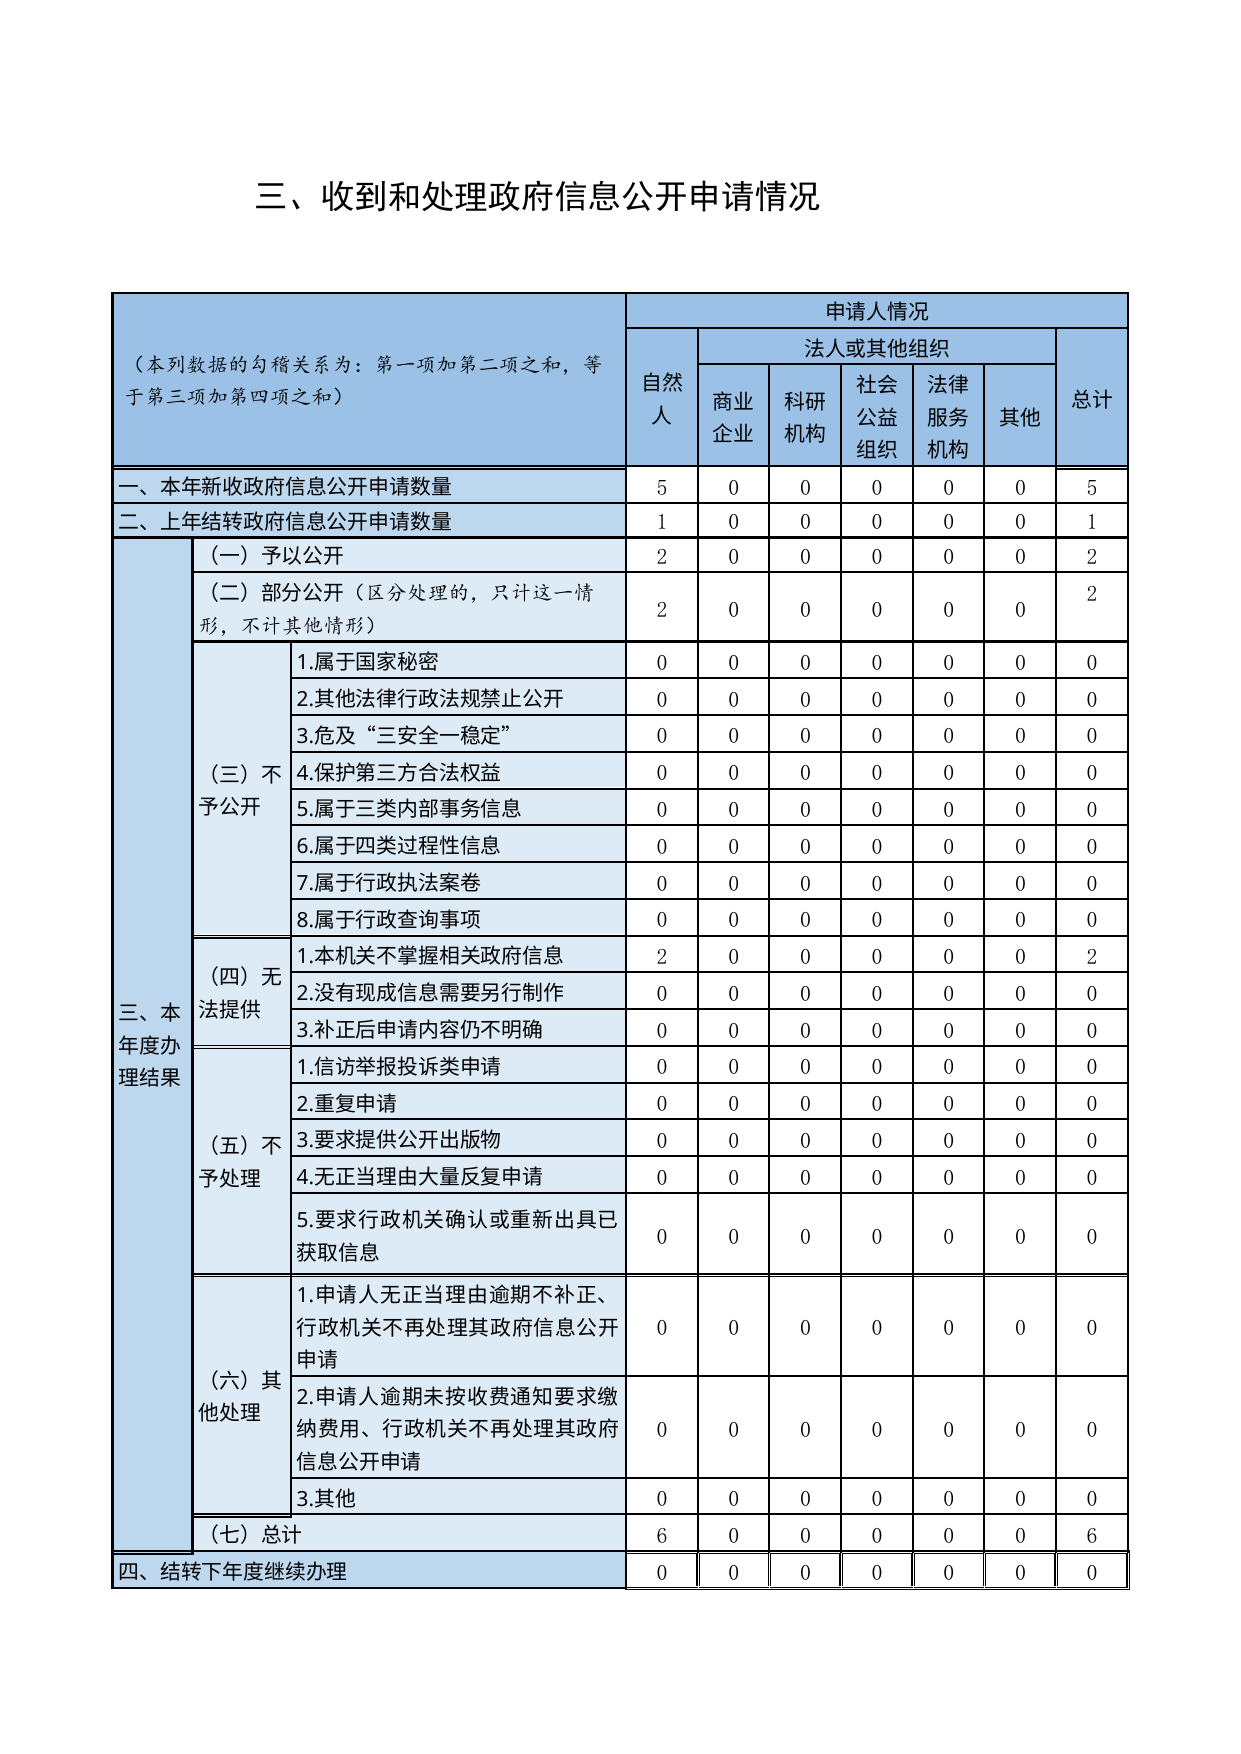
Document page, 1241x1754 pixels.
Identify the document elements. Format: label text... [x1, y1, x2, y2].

table_cell 0 [627, 826, 697, 861]
table_cell 0 [770, 643, 840, 677]
table_cell 0 [914, 826, 983, 861]
table_cell 0 [985, 1515, 1055, 1550]
table_cell 6 [1057, 1515, 1127, 1550]
table_cell 0 [770, 716, 840, 751]
table_cell 0 [914, 973, 983, 1008]
list 收到和处理政府信息公开申请情况 [187, 162, 1053, 227]
table_cell 0 [985, 643, 1055, 677]
table_cell 0 [770, 679, 840, 714]
table_cell 5 [1057, 470, 1127, 502]
table_cell 0 [699, 753, 768, 787]
table_cell 0 [699, 863, 768, 898]
table_cell 科研 机构 [770, 365, 840, 465]
table_cell 法律服务机构 [914, 365, 983, 465]
table_cell 8.属于行政查询事项 [292, 900, 625, 934]
table_cell 0 [842, 643, 912, 677]
table_cell 0 [985, 504, 1055, 536]
table_cell 0 [1057, 826, 1127, 861]
table_cell 0 [842, 467, 912, 502]
table_cell 0 [1057, 643, 1127, 677]
table_cell 0 [627, 1157, 697, 1192]
table_cell 1.信访举报投诉类申请 [292, 1047, 625, 1082]
table_cell 0 [1057, 1047, 1127, 1082]
table_cell 0 [1057, 1084, 1127, 1118]
table_cell 0 [627, 900, 697, 934]
table_cell 0 [699, 1157, 768, 1192]
table_cell 0 [842, 1010, 912, 1045]
table_cell 0 [699, 643, 768, 677]
table_cell 0 [699, 716, 768, 751]
table_cell 1.本机关不掌握相关政府信息 [292, 937, 625, 971]
table_cell 0 [699, 539, 768, 571]
table_cell 0 [770, 790, 840, 824]
table_cell 0 [914, 1010, 983, 1045]
table_cell 0 [914, 1515, 983, 1550]
table_cell 0 [770, 1515, 840, 1550]
table_cell 0 [914, 643, 983, 677]
table_cell 0 [842, 973, 912, 1008]
table_cell 0 [770, 1377, 840, 1477]
table_cell 0 [985, 1157, 1055, 1192]
table_cell 0 [914, 716, 983, 751]
table_cell 0 [1057, 716, 1127, 751]
table_cell 0 [842, 716, 912, 751]
table_cell 2 [1057, 937, 1127, 971]
table_cell 0 [842, 863, 912, 898]
table_cell 0 [627, 753, 697, 787]
table_cell 0 [842, 679, 912, 714]
table_cell 2.其他法律行政法规禁止公开 [292, 679, 625, 714]
table_cell 0 [770, 539, 840, 571]
table_header 申请人情况 [627, 294, 1127, 327]
table_cell 0 [627, 1377, 697, 1477]
table_cell 0 [770, 863, 840, 898]
table_cell 6.属于四类过程性信息 [292, 826, 625, 861]
table_cell 2.没有现成信息需要另行制作 [292, 973, 625, 1008]
table_cell 0 [699, 826, 768, 861]
table_cell 0 [985, 1120, 1055, 1155]
table_cell 0 [699, 973, 768, 1008]
table_cell （二）部分公开（区分处理的，只计这一情形，不计其他情形） [194, 573, 625, 640]
table_cell 0 [699, 1515, 768, 1550]
table_cell 2 [1057, 539, 1127, 571]
table_cell 0 [914, 467, 983, 502]
table_cell 2.重复申请 [292, 1084, 625, 1118]
table_cell 0 [1057, 900, 1127, 934]
table_cell 0 [699, 504, 768, 536]
table_cell 0 [842, 826, 912, 861]
table_cell 0 [842, 1120, 912, 1155]
table_cell 0 [627, 790, 697, 824]
table_cell 1 [627, 504, 697, 536]
table_cell 一、本年新收政府信息公开申请数量 [114, 470, 625, 502]
table_cell 0 [770, 1120, 840, 1155]
table_cell 0 [627, 1120, 697, 1155]
table_cell 0 [985, 467, 1055, 502]
table_cell 0 [985, 1194, 1055, 1273]
table_cell （六）其他处理 [194, 1277, 290, 1513]
table_cell 3.其他 [292, 1479, 625, 1513]
table_cell 0 [1057, 753, 1127, 787]
table_cell 0 [770, 900, 840, 934]
table_cell 0 [1057, 1277, 1127, 1375]
table_cell 社会公益组织 [842, 365, 912, 465]
table_cell 0 [842, 1047, 912, 1082]
table_cell 0 [842, 573, 912, 640]
table_cell 0 [770, 1479, 840, 1513]
table_cell （一）予以公开 [194, 539, 625, 571]
table_cell 0 [914, 753, 983, 787]
table_cell 2 [627, 539, 697, 571]
table_cell 0 [699, 573, 768, 640]
table_cell 0 [914, 863, 983, 898]
table_cell 0 [770, 1084, 840, 1118]
table_cell 0 [985, 716, 1055, 751]
table_cell 0 [914, 1157, 983, 1192]
table_cell 0 [842, 790, 912, 824]
table_cell 0 [1057, 1157, 1127, 1192]
table_cell 0 [914, 1377, 983, 1477]
table_cell 0 [699, 1479, 768, 1513]
table_cell 0 [770, 1047, 840, 1082]
table_cell 0 [842, 1157, 912, 1192]
table_cell 0 [770, 1157, 840, 1192]
table_cell 0 [985, 863, 1055, 898]
table_cell 0 [842, 1479, 912, 1513]
table_cell 0 [769, 1553, 841, 1587]
table_cell 0 [1057, 1120, 1127, 1155]
table_cell 0 [770, 826, 840, 861]
table_cell 0 [627, 1277, 697, 1375]
table_cell 2 [627, 573, 697, 640]
table_cell 0 [699, 1277, 768, 1375]
table_cell 0 [698, 1554, 769, 1587]
table_cell 0 [699, 1120, 768, 1155]
table_cell 0 [914, 790, 983, 824]
table_cell 4.保护第三方合法权益 [292, 753, 625, 787]
table_cell 0 [914, 1120, 983, 1155]
table_cell 0 [1057, 1479, 1127, 1513]
table_cell 0 [985, 1277, 1055, 1375]
table_cell 0 [627, 1194, 697, 1273]
table_cell 其他 [985, 365, 1055, 465]
table_cell 0 [699, 467, 768, 502]
table_cell 0 [699, 1377, 768, 1477]
table_cell 0 [985, 1010, 1055, 1045]
table_cell 0 [985, 826, 1055, 861]
table_cell 0 [699, 937, 768, 971]
table_cell 商业 企业 [699, 365, 768, 465]
table_cell 0 [842, 504, 912, 536]
table_cell 0 [985, 973, 1055, 1008]
table_cell 0 [914, 937, 983, 971]
table_cell 0 [914, 900, 983, 934]
table_cell 0 [699, 1010, 768, 1045]
table_cell 0 [842, 753, 912, 787]
table_cell 0 [841, 1554, 913, 1587]
table_cell 5.属于三类内部事务信息 [292, 790, 625, 824]
table_cell （三）不予公开 [194, 643, 290, 934]
table_cell 0 [914, 573, 983, 640]
table_cell 3.危及“三安全一稳定” [292, 716, 625, 751]
table_cell 0 [770, 504, 840, 536]
table_cell 0 [984, 1553, 1056, 1587]
table_cell 0 [914, 504, 983, 536]
table_cell 0 [914, 1084, 983, 1118]
table_cell 7.属于行政执法案卷 [292, 863, 625, 898]
table_cell 0 [627, 1554, 698, 1587]
table_cell 0 [770, 573, 840, 640]
table_cell 0 [770, 973, 840, 1008]
table_cell 四、结转下年度继续办理 [114, 1552, 625, 1587]
table_cell 0 [985, 790, 1055, 824]
table_cell 6 [627, 1515, 697, 1550]
table_cell 0 [1057, 1010, 1127, 1045]
table_cell 0 [770, 753, 840, 787]
table_cell 0 [627, 1047, 697, 1082]
table_cell 0 [914, 1277, 983, 1375]
table_cell 0 [770, 1277, 840, 1375]
table_cell 0 [627, 1010, 697, 1045]
table_cell 0 [627, 973, 697, 1008]
table_cell 自然人 [627, 329, 697, 465]
table_cell 1.申请人无正当理由逾期不补正、行政机关不再处理其政府信息公开申请 [292, 1277, 625, 1375]
table_cell 三、本年度办理结果 [114, 539, 191, 1550]
table_cell 0 [842, 1515, 912, 1550]
table_cell 0 [1057, 679, 1127, 714]
table_cell 0 [985, 1047, 1055, 1082]
table_cell 0 [770, 1194, 840, 1273]
table_cell 0 [842, 1277, 912, 1375]
table_cell 0 [985, 1084, 1055, 1118]
table_cell 2 [1057, 573, 1127, 640]
table_cell 0 [985, 937, 1055, 971]
table_cell 1.属于国家秘密 [292, 643, 625, 677]
table_cell 0 [914, 1479, 983, 1513]
table_cell 0 [842, 1377, 912, 1477]
table_cell 0 [627, 1479, 697, 1513]
table_cell 0 [914, 679, 983, 714]
table_cell 0 [627, 1084, 697, 1118]
table_cell 0 [985, 573, 1055, 640]
table_cell （四）无法提供 [194, 939, 290, 1045]
table_cell 0 [914, 1194, 983, 1273]
table_cell 法人或其他组织 [699, 329, 1055, 363]
table_cell 0 [1057, 1377, 1127, 1477]
table_cell 0 [699, 1194, 768, 1273]
table_cell 0 [627, 643, 697, 677]
table_cell 3.补正后申请内容仍不明确 [292, 1010, 625, 1045]
table_cell 0 [913, 1554, 984, 1587]
table_cell 0 [627, 679, 697, 714]
table_cell 0 [1057, 790, 1127, 824]
table_cell 0 [985, 1479, 1055, 1513]
table_cell 总计 [1057, 329, 1127, 465]
table_cell 0 [842, 900, 912, 934]
table_cell 0 [914, 539, 983, 571]
table_cell 0 [842, 539, 912, 571]
table_cell 0 [985, 753, 1055, 787]
table_cell 0 [842, 1194, 912, 1273]
table_cell （五）不予处理 [194, 1049, 290, 1273]
table_cell 0 [842, 937, 912, 971]
table_cell 0 [627, 863, 697, 898]
table_cell 0 [985, 679, 1055, 714]
table_cell 0 [1057, 863, 1127, 898]
table_cell 0 [1056, 1554, 1126, 1587]
table_cell 4.无正当理由大量反复申请 [292, 1157, 625, 1192]
table_cell 0 [770, 937, 840, 971]
table_cell 2 [627, 937, 697, 971]
table_cell 0 [914, 1047, 983, 1082]
table_cell 5.要求行政机关确认或重新出具已获取信息 [292, 1194, 625, 1273]
table_cell 0 [699, 1084, 768, 1118]
table_cell 0 [699, 1047, 768, 1082]
table_cell 2.申请人逾期未按收费通知要求缴纳费用、行政机关不再处理其政府信息公开申请 [292, 1377, 625, 1477]
table_cell 0 [985, 1377, 1055, 1477]
table_cell 0 [1057, 973, 1127, 1008]
table_cell 0 [699, 790, 768, 824]
table_cell 0 [1057, 1194, 1127, 1273]
table_cell 0 [770, 1010, 840, 1045]
table_cell 1 [1057, 504, 1127, 536]
table_cell 5 [627, 467, 697, 502]
table_cell 3.要求提供公开出版物 [292, 1120, 625, 1155]
table_cell （七）总计 [194, 1515, 625, 1550]
table_cell 二、上年结转政府信息公开申请数量 [114, 504, 625, 536]
table_cell 0 [627, 716, 697, 751]
table_cell 0 [985, 539, 1055, 571]
table_cell 0 [985, 900, 1055, 934]
table_cell 0 [699, 679, 768, 714]
table_header （本列数据的勾稽关系为：第一项加第二项之和，等于第三项加第四项之和） [114, 294, 625, 465]
table_cell 0 [699, 900, 768, 934]
table_cell 0 [770, 467, 840, 502]
table_cell 0 [842, 1084, 912, 1118]
